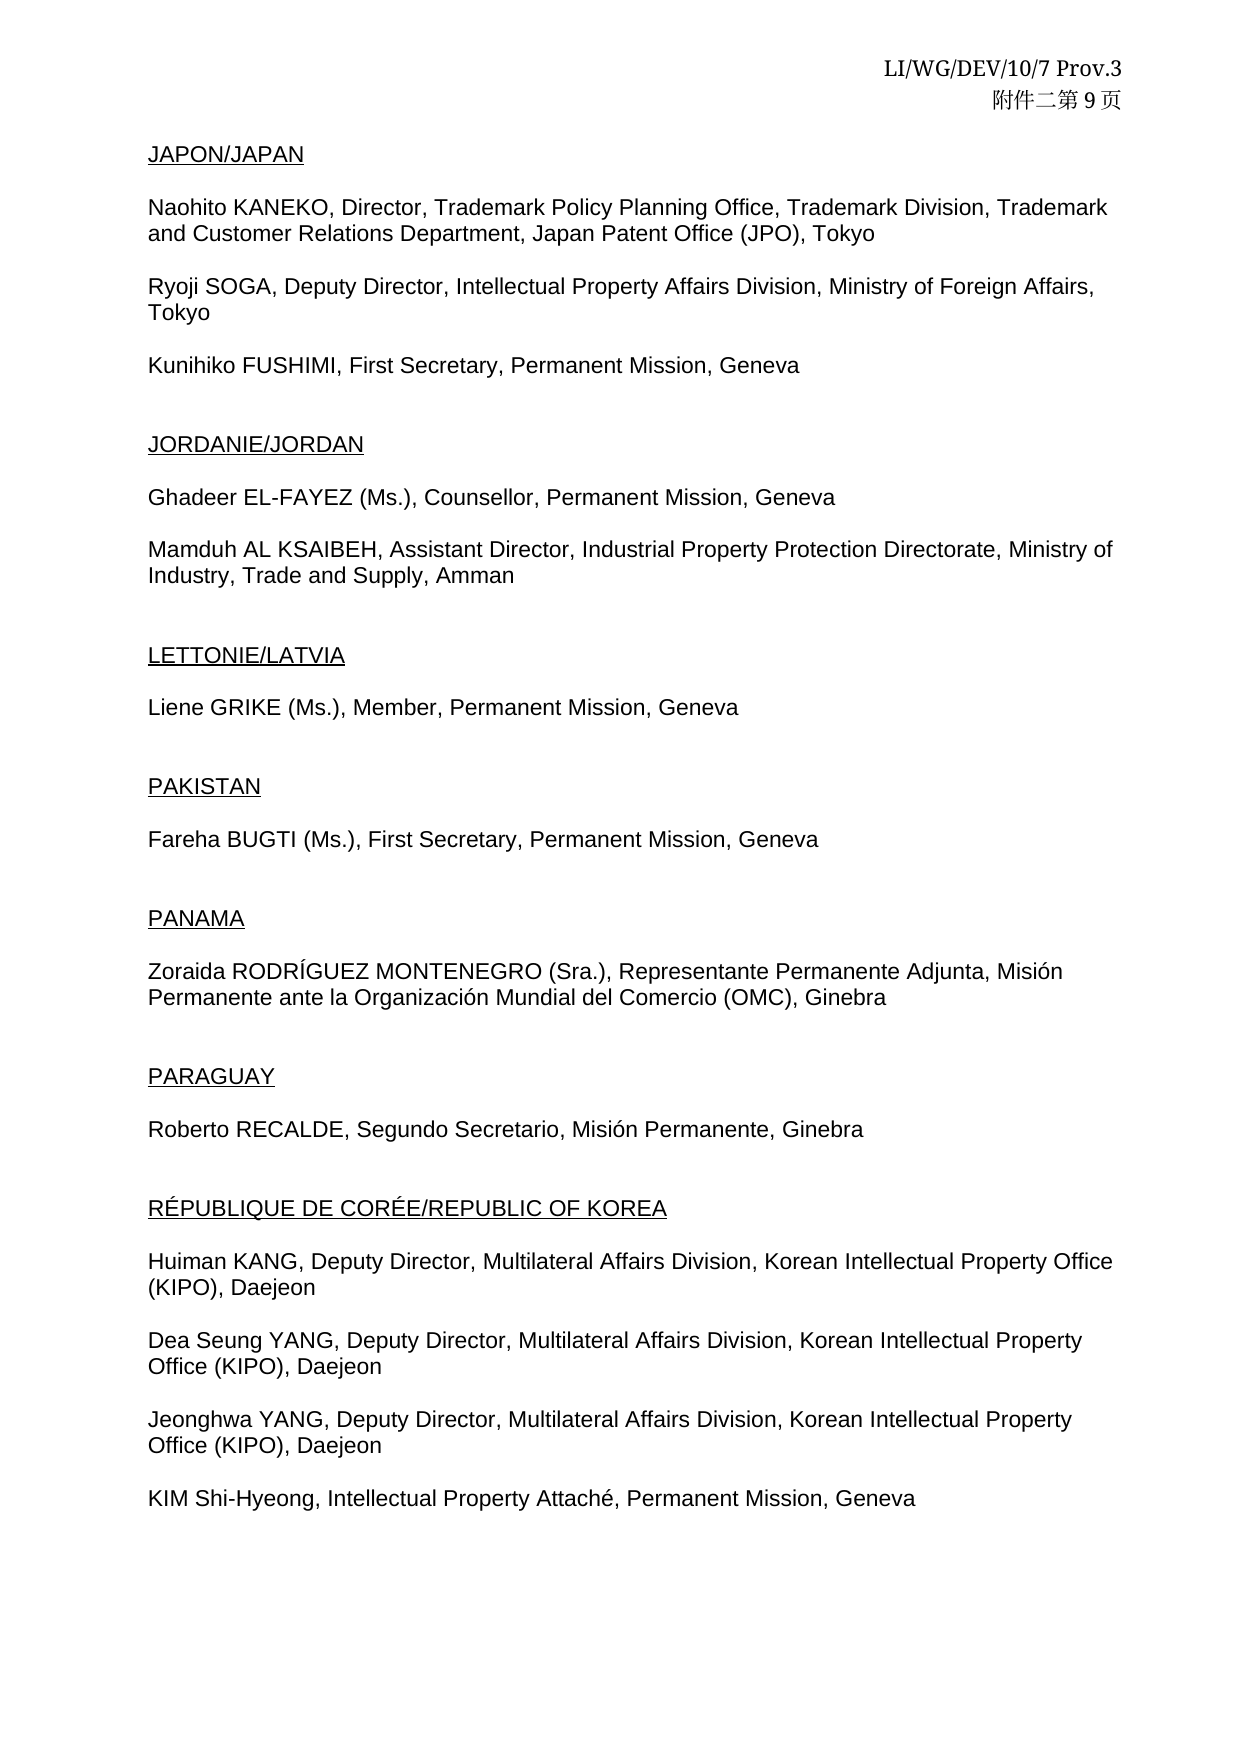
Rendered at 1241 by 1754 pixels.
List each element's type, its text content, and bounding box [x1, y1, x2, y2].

text PARAGUAY [148, 1063, 1122, 1089]
text PAKISTAN [148, 773, 1122, 800]
text LETTONIE/LATVIA [148, 642, 1122, 668]
text RÉPUBLIQUE DE CORÉE/REPUBLIC OF KOREA [148, 1195, 1122, 1221]
text Zoraida RODRÍGUEZ MONTENEGRO (Sra.), Representante Permanente Adjunta, Misión Permanente ante la Organización Mundial del Comercio (OMC), Ginebra [148, 958, 1122, 1011]
text Dea Seung YANG, Deputy Director, Multilateral Affairs Division, Korean Intellectual Property Office (KIPO), Daejeon [148, 1327, 1122, 1379]
text Fareha BUGTI (Ms.), First Secretary, Permanent Mission, Geneva [148, 826, 1122, 852]
text Ryoji SOGA, Deputy Director, Intellectual Property Affairs Division, Ministry of Foreign Affairs, Tokyo [148, 273, 1122, 325]
text JAPON/JAPAN [148, 141, 1122, 167]
text Liene GRIKE (Ms.), Member, Permanent Mission, Geneva [148, 694, 1122, 721]
text KIM Shi-Hyeong, Intellectual Property Attaché, Permanent Mission, Geneva [148, 1485, 1122, 1511]
text Huiman KANG, Deputy Director, Multilateral Affairs Division, Korean Intellectual Property Office (KIPO), Daejeon [148, 1248, 1122, 1300]
text Kunihiko FUSHIMI, First Secretary, Permanent Mission, Geneva [148, 352, 1122, 378]
text Mamduh AL KSAIBEH, Assistant Director, Industrial Property Protection Directorate, Ministry of Industry, Trade and Supply, Amman [148, 536, 1122, 589]
text PANAMA [148, 905, 1122, 931]
text Naohito KANEKO, Director, Trademark Policy Planning Office, Trademark Division, Trademark and Customer Relations Department, Japan Patent Office (JPO), Tokyo [148, 193, 1122, 246]
text Roberto RECALDE, Segundo Secretario, Misión Permanente, Ginebra [148, 1116, 1122, 1142]
text Jeonghwa YANG, Deputy Director, Multilateral Affairs Division, Korean Intellectual Property Office (KIPO), Daejeon [148, 1406, 1122, 1458]
text Ghadeer EL-FAYEZ (Ms.), Counsellor, Permanent Mission, Geneva [148, 483, 1122, 510]
text JORDANIE/JORDAN [148, 431, 1122, 457]
